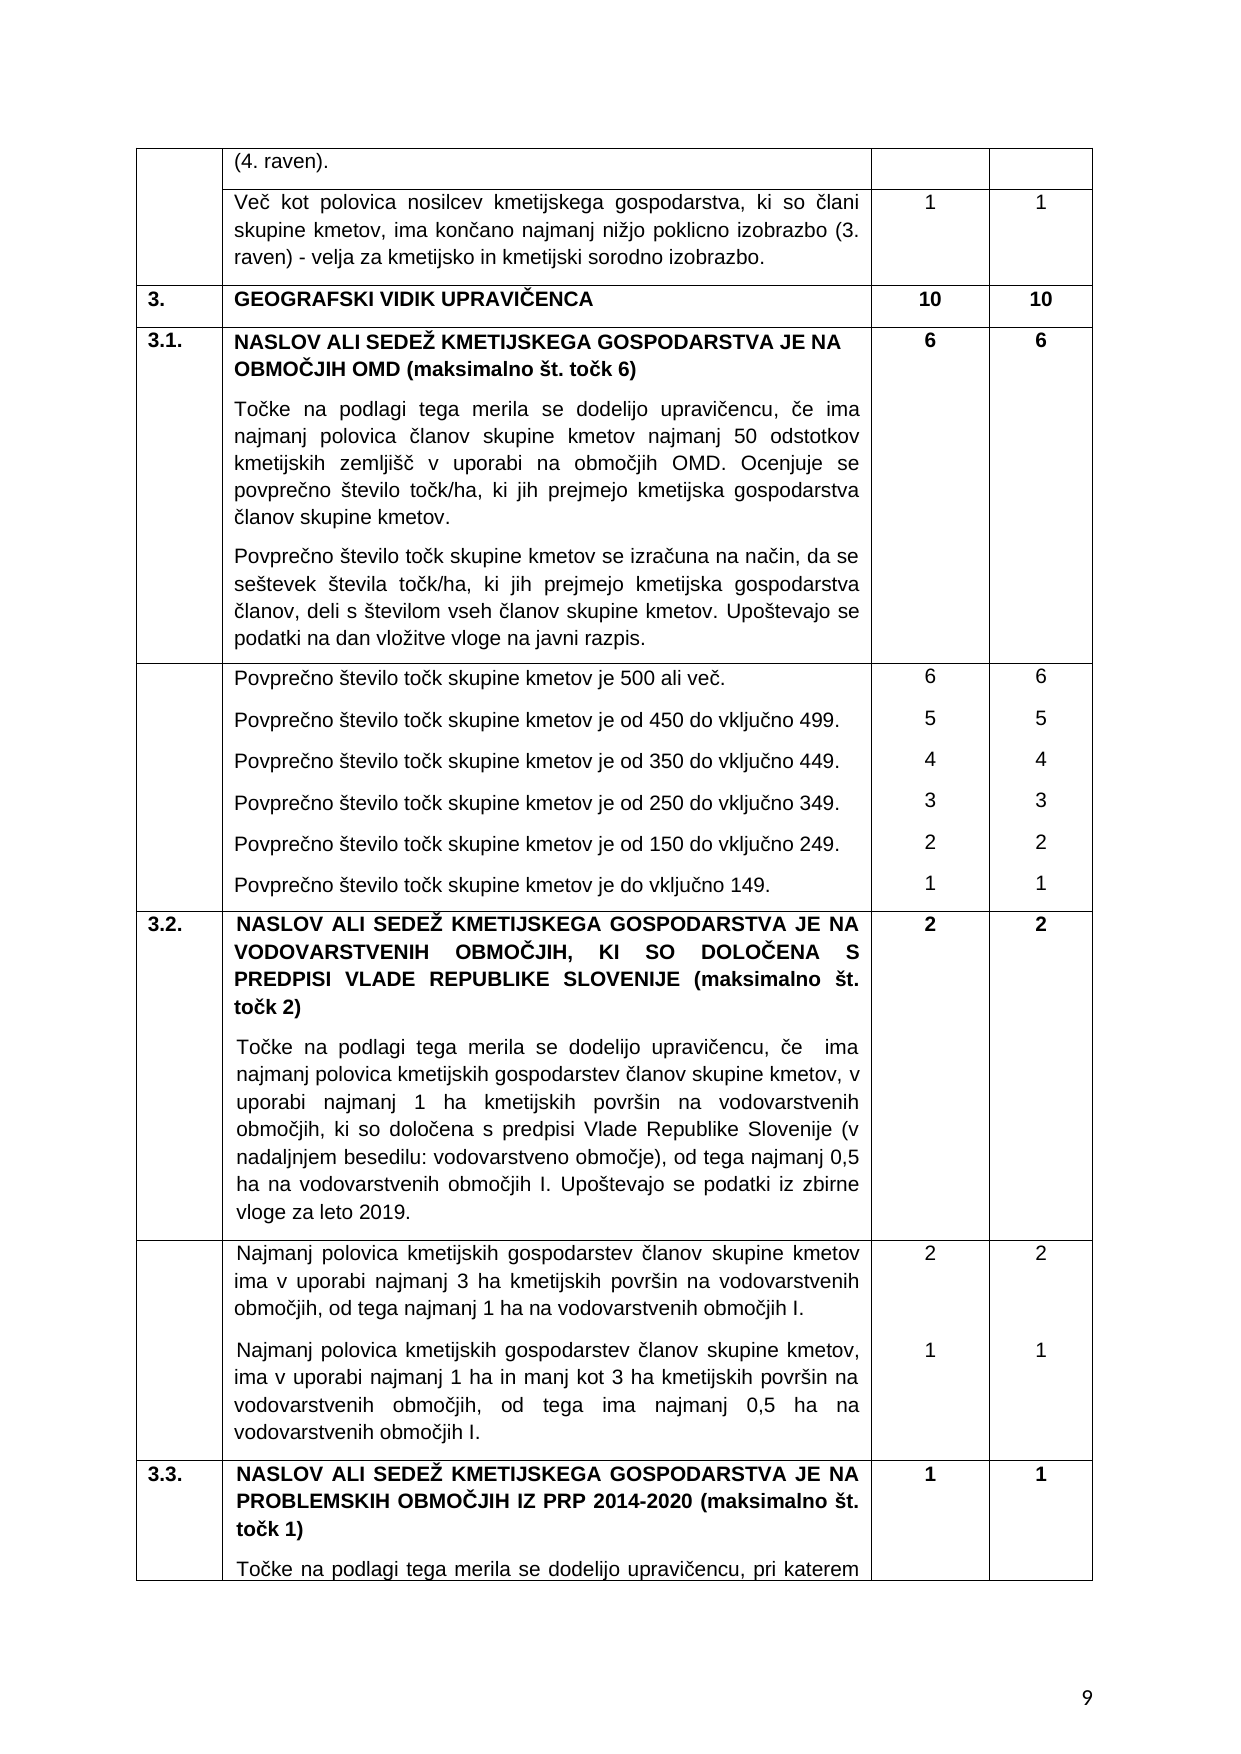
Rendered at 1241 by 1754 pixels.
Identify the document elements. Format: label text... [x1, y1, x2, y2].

table_cell Najmanj polovica kmetijskih gospodarstev članov skupine kmetov ima v uporabi najmanj 3 ha kmetijskih površin na vodovarstvenih območjih, od tega najmanj 1 ha na vodovarstvenih območjih I. [223, 1241, 871, 1336]
table_cell 1 [872, 1461, 989, 1580]
table_cell 6 [990, 664, 1092, 704]
table_cell 4 [990, 746, 1092, 787]
table_cell NASLOV ALI SEDEŽ KMETIJSKEGA GOSPODARSTVA JE NA OBMOČJIH OMD (maksimalno št. točk 6) Točke na podlagi tega merila se dodelijo upravičencu, če ima najmanj polovica članov skupine kmetov najmanj 50 odstotkov kmetijskih zemljišč v uporabi na območjih OMD. Ocenjuje se povprečno število točk/ha, ki jih prejmejo kmetijska gospodarstva članov skupine kmetov. Povprečno število točk skupine kmetov se izračuna na način, da se seštevek števila točk/ha, ki jih prejmejo kmetijska gospodarstva članov, deli s številom vseh članov skupine kmetov. Upoštevajo se podatki na dan vložitve vloge na javni razpis. [223, 328, 871, 663]
table_cell Najmanj polovica kmetijskih gospodarstev članov skupine kmetov, ima v uporabi najmanj 1 ha in manj kot 3 ha kmetijskih površin na vodovarstvenih območjih, od tega ima najmanj 0,5 ha na vodovarstvenih območjih I. [223, 1336, 871, 1460]
table_cell 5 [990, 705, 1092, 746]
table_cell 3 [872, 787, 989, 828]
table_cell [223, 149, 871, 189]
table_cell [223, 1461, 871, 1580]
table_cell 6 [990, 328, 1092, 663]
table_cell 2 [990, 912, 1092, 1240]
table_cell [137, 664, 222, 911]
table_cell 1 [872, 870, 989, 911]
table_cell 6 [872, 328, 989, 663]
table_cell NASLOV ALI SEDEŽ KMETIJSKEGA GOSPODARSTVA JE NA VODOVARSTVENIH OBMOČJIH, KI SO DOLOČENA S PREDPISI VLADE REPUBLIKE SLOVENIJE (maksimalno št. točk 2) Točke na podlagi tega merila se dodelijo upravičencu, če ima najmanj polovica kmetijskih gospodarstev članov skupine kmetov, v uporabi najmanj 1 ha kmetijskih površin na vodovarstvenih območjih, ki so določena s predpisi Vlade Republike Slovenije (v nadaljnjem besedilu: vodovarstveno območje), od tega najmanj 0,5 ha na vodovarstvenih območjih I. Upoštevajo se podatki iz zbirne vloge za leto 2019. [223, 912, 871, 1240]
table_cell 1 [990, 190, 1092, 285]
table_cell 4 [872, 746, 989, 787]
table_cell [137, 1241, 222, 1460]
table_cell Povprečno število točk skupine kmetov je do vključno 149. [223, 870, 871, 911]
table_cell 3.1. [137, 328, 222, 663]
table_cell 5 [872, 705, 989, 746]
table_cell 2 [872, 1241, 989, 1336]
table_cell 2 [872, 829, 989, 870]
table_cell 3.2. [137, 912, 222, 1240]
table_cell Povprečno število točk skupine kmetov je od 150 do vključno 249. [223, 829, 871, 870]
table_cell Povprečno število točk skupine kmetov je 500 ali več. [223, 664, 871, 704]
table_cell 2 [990, 1241, 1092, 1336]
table_cell Povprečno število točk skupine kmetov je od 250 do vključno 349. [223, 787, 871, 828]
table_cell 10 [990, 286, 1092, 327]
table_cell 2 [872, 912, 989, 1240]
table_cell 3. [137, 286, 222, 327]
table_cell Več kot polovica nosilcev kmetijskega gospodarstva, ki so člani skupine kmetov, ima končano najmanj nižjo poklicno izobrazbo (3. raven) - velja za kmetijsko in kmetijski sorodno izobrazbo. [223, 190, 871, 285]
table_cell 1 [872, 1336, 989, 1460]
table_cell 1 [990, 149, 1092, 189]
table_cell 1 [990, 1336, 1092, 1460]
table_cell 10 [872, 286, 989, 327]
table_cell 1 [990, 1461, 1092, 1580]
table_cell Povprečno število točk skupine kmetov je od 350 do vključno 449. [223, 746, 871, 787]
table_cell 1 [990, 870, 1092, 911]
table_cell 3.3. [137, 1461, 222, 1580]
table_cell Povprečno število točk skupine kmetov je od 450 do vključno 499. [223, 705, 871, 746]
table_cell 3 [990, 787, 1092, 828]
table_cell 1 [872, 149, 989, 189]
table_cell 6 [872, 664, 989, 704]
table_cell GEOGRAFSKI VIDIK UPRAVIČENCA [223, 286, 871, 327]
table_cell 1 [872, 190, 989, 285]
table_cell 2 [990, 829, 1092, 870]
